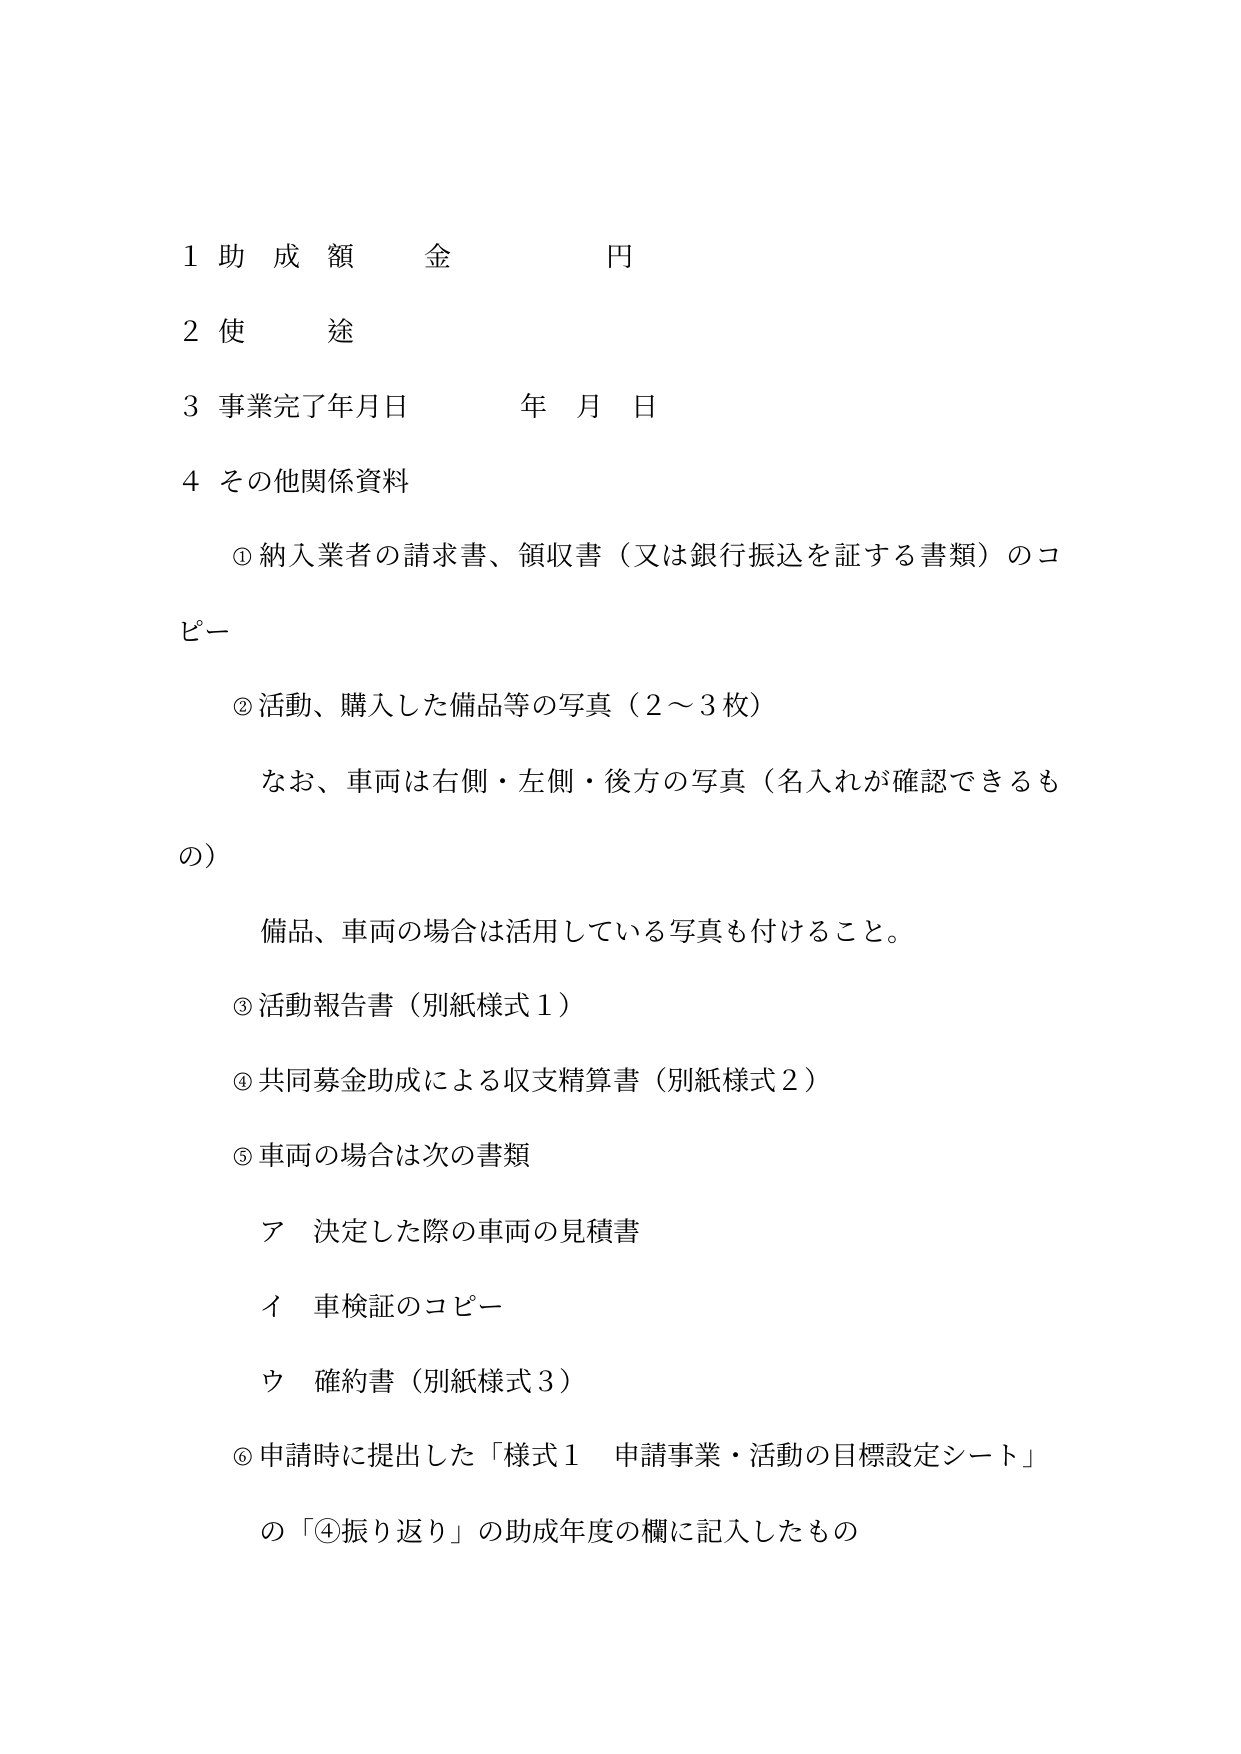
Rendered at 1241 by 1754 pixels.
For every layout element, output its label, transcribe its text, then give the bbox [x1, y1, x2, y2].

text １ 助 成 額 金 円 [177, 217, 1063, 292]
text ４ その他関係資料 [177, 442, 1063, 517]
text ⑥申請時に提出した「様式１ 申請事業・活動の目標設定シート」 [177, 1417, 1063, 1492]
text なお、車両は右側・左側・後方の写真（名入れが確認できるもの） [177, 742, 1063, 892]
text ①納入業者の請求書、領収書（又は銀行振込を証する書類）のコピー [177, 517, 1063, 667]
text ウ 確約書（別紙様式３） [177, 1342, 1063, 1417]
text ②活動、購入した備品等の写真（２～３枚） [177, 667, 1063, 742]
text ３ 事業完了年月日 年 月 日 [177, 367, 1063, 442]
text 備品、車両の場合は活用している写真も付けること。 [177, 892, 1063, 967]
text ２ 使 途 [177, 292, 1063, 367]
text ⑤車両の場合は次の書類 [177, 1117, 1063, 1192]
text イ 車検証のコピー [177, 1267, 1063, 1342]
text ③活動報告書（別紙様式１） [177, 967, 1063, 1042]
text の「④振り返り」の助成年度の欄に記入したもの [177, 1492, 1063, 1567]
text ア 決定した際の車両の見積書 [177, 1192, 1063, 1267]
text ④共同募金助成による収支精算書（別紙様式２） [177, 1042, 1063, 1117]
